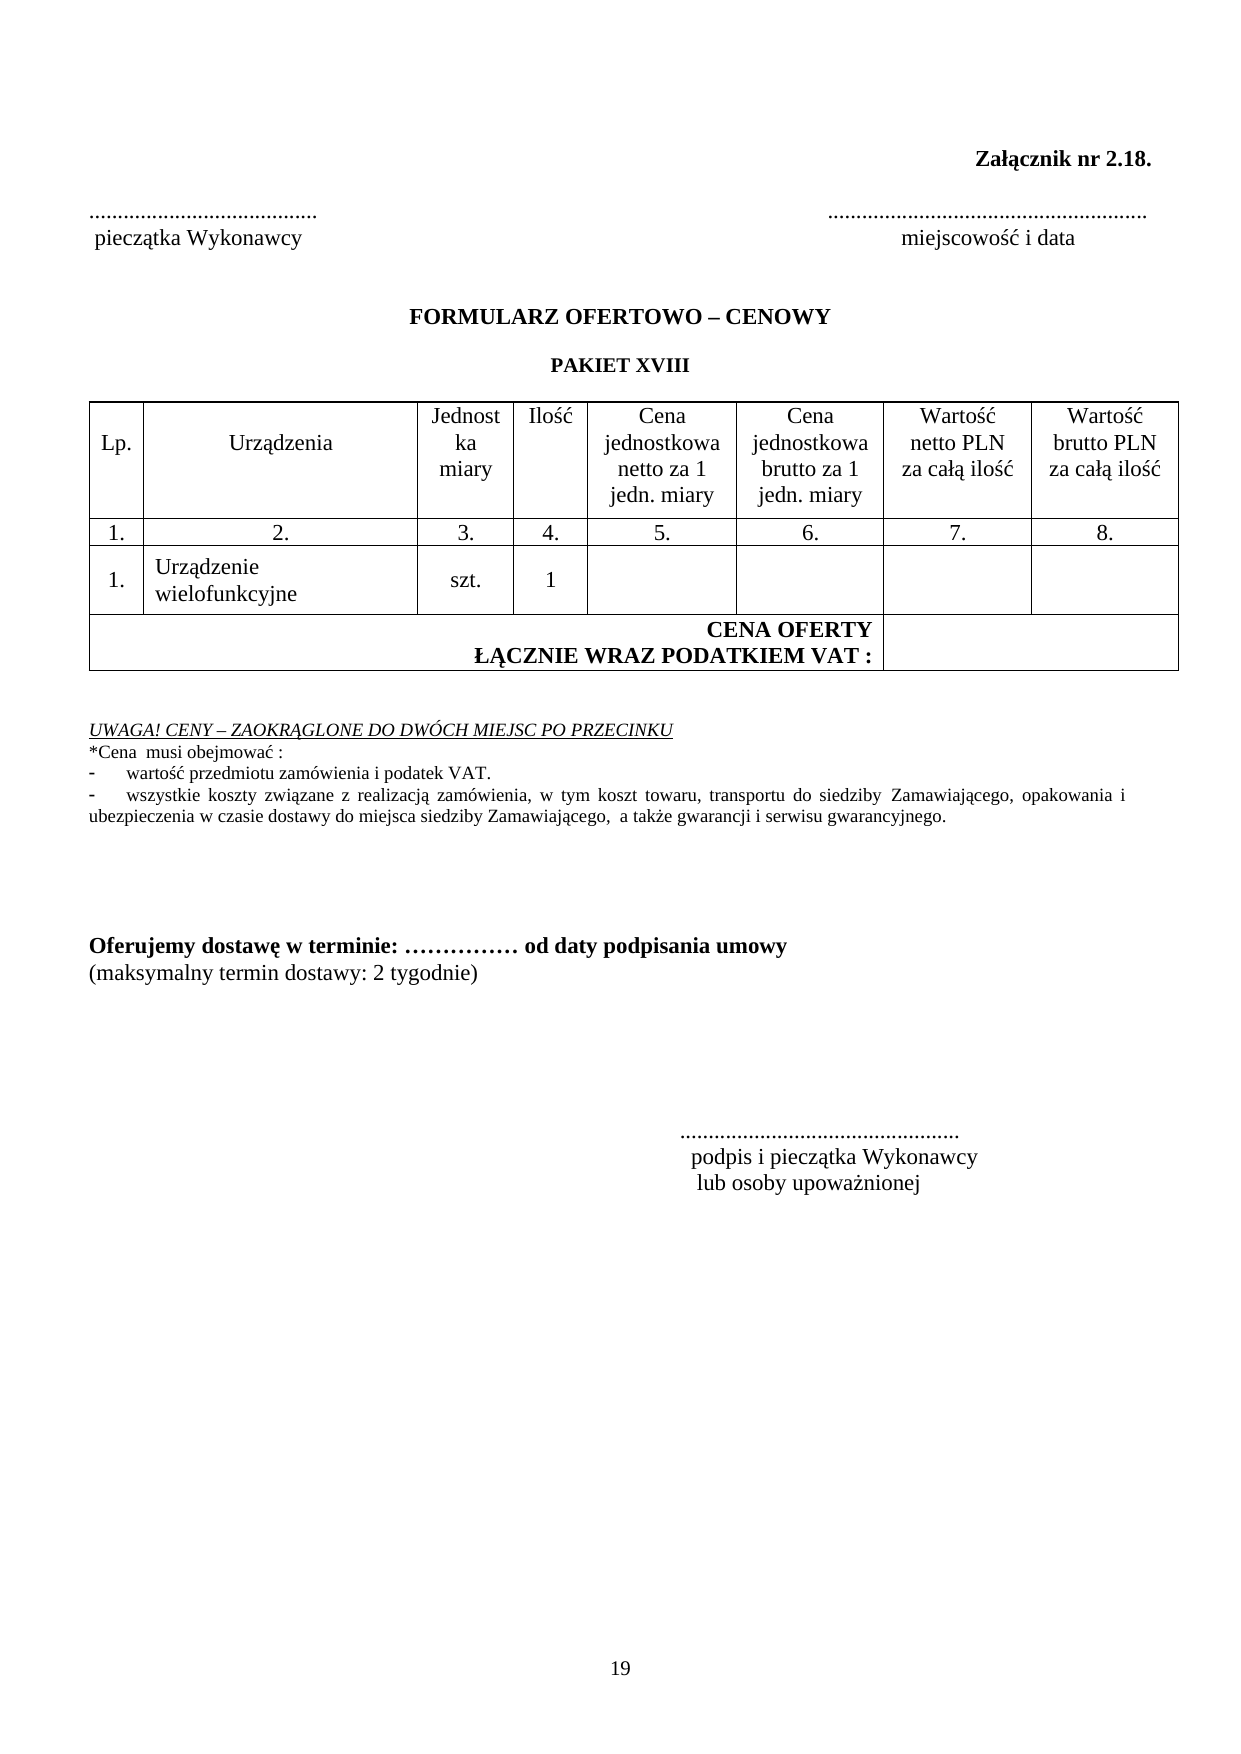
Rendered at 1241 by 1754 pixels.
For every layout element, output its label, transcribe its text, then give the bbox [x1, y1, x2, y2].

table_cell 1. [90, 519, 143, 545]
table_header Cena jednostkowa netto za 1 jedn. miary [588, 403, 736, 518]
text *Cena musi obejmować : [89, 741, 1125, 762]
table_cell 7. [884, 519, 1031, 545]
table_header Wartość brutto PLN za całą ilość [1032, 403, 1178, 518]
subtitle pieczątka Wykonawcy miejscowość i data [89, 224, 1152, 250]
table_cell 2. [144, 519, 417, 545]
list wszystkie koszty związane z realizacją zamówienia, w tym koszt towaru, transportu do siedziby Zamawiającego, opakowania i ubezpieczenia w czasie dostawy do miejsca siedziby Zamawiającego, a także gwarancji i serwisu gwarancyjnego. [89, 784, 1125, 827]
text UWAGA! CENY – ZAOKRĄGLONE DO DWÓCH MIEJSC PO PRZECINKU [89, 719, 1125, 741]
text ........................................ ........................................................ [89, 197, 1152, 224]
table_header Ilość [514, 403, 587, 518]
table_cell [884, 615, 1178, 670]
table_cell [588, 546, 736, 613]
table_cell Urządzenie wielofunkcyjne [144, 546, 417, 613]
subtitle FORMULARZ OFERTOWO – CENOWY [89, 303, 1152, 329]
table_cell [884, 546, 1031, 613]
table_cell szt. [418, 546, 513, 613]
table_header Wartość netto PLN za całą ilość [884, 403, 1031, 518]
list wartość przedmiotu zamówienia i podatek VAT. [89, 762, 1125, 784]
text ................................................. [679, 1117, 1152, 1143]
table_header Urządzenia [144, 403, 417, 518]
table_cell [1032, 546, 1178, 613]
text Załącznik nr 2.18. [89, 145, 1152, 171]
table_cell 1 [514, 546, 587, 613]
table_cell 5. [588, 519, 736, 545]
table_cell CENA OFERTY ŁĄCZNIE WRAZ PODATKIEM VAT : [90, 615, 883, 670]
text podpis i pieczątka Wykonawcy [606, 1143, 1152, 1169]
table_cell 4. [514, 519, 587, 545]
text Oferujemy dostawę w terminie: …………… od daty podpisania umowy [89, 932, 1152, 958]
table_cell 3. [418, 519, 513, 545]
table_header Lp. [90, 403, 143, 518]
table_header Cena jednostkowa brutto za 1 jedn. miary [737, 403, 883, 518]
text PAKIET XVIII [89, 353, 1152, 377]
table_cell 1. [90, 546, 143, 613]
table_cell 6. [737, 519, 883, 545]
text lub osoby upoważnionej [606, 1169, 1152, 1196]
text (maksymalny termin dostawy: 2 tygodnie) [89, 958, 1152, 985]
table_cell [737, 546, 883, 613]
table_header Jednostka miary [418, 403, 513, 518]
table_cell 8. [1032, 519, 1178, 545]
